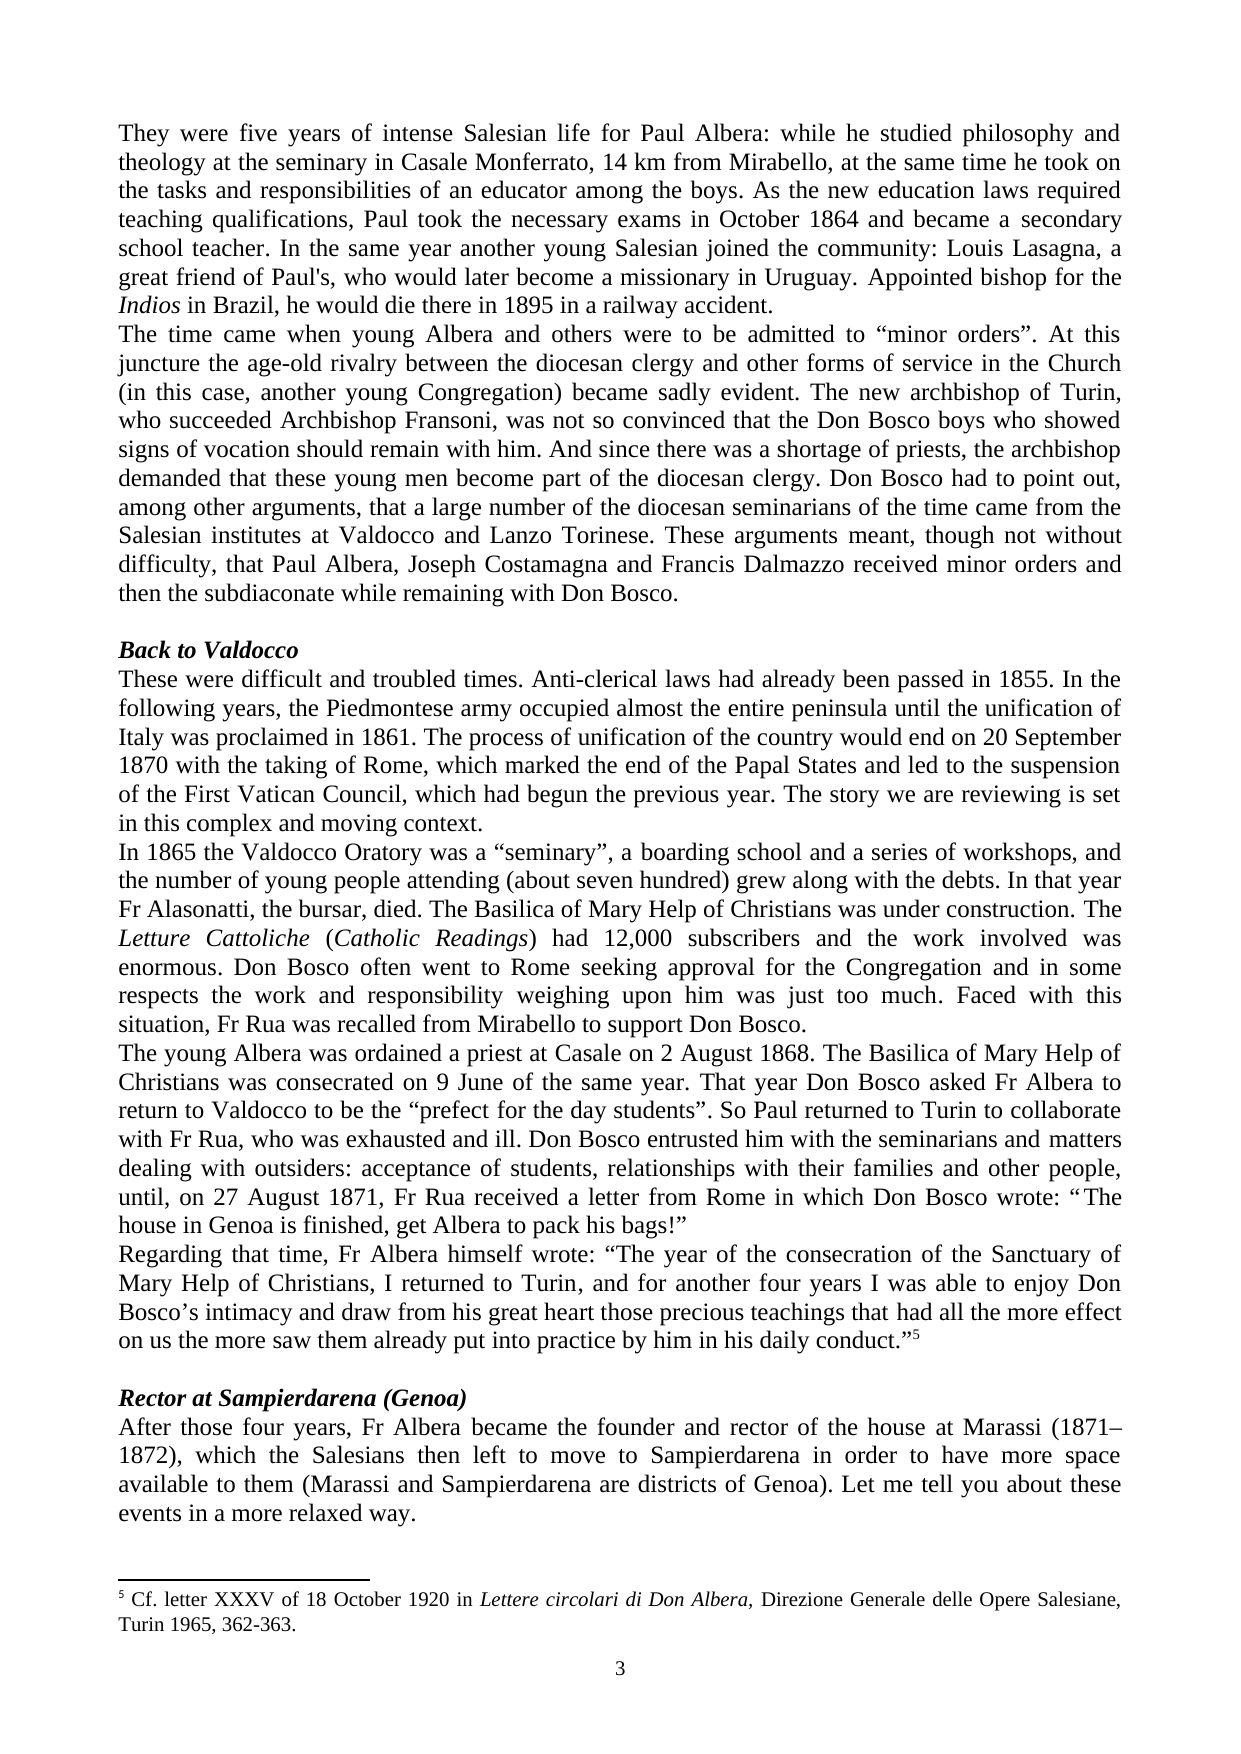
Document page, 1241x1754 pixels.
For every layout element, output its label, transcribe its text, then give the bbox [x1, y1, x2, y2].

text These were difficult and troubled times. Anti-clerical laws had already been passed in 1855. In the following years, the Piedmontese army occupied almost the entire peninsula until the unification of Italy was proclaimed in 1861. The process of unification of the country would end on 20 September 1870 with the taking of Rome, which marked the end of the Papal States and led to the suspension of the First Vatican Council, which had begun the previous year. The story we are reviewing is set in this complex and moving context. [118, 664, 1122, 837]
text Back to Valdocco [118, 636, 1122, 664]
text The young Albera was ordained a priest at Casale on 2 August 1868. The Basilica of Mary Help of Christians was consecrated on 9 June of the same year. That year Don Bosco asked Fr Albera to return to Valdocco to be the “prefect for the day students”. So Paul returned to Turin to collaborate with Fr Rua, who was exhausted and ill. Don Bosco entrusted him with the seminarians and matters dealing with outsiders: acceptance of students, relationships with their families and other people, until, on 27 August 1871, Fr Rua received a letter from Rome in which Don Bosco wrote: “The house in Genoa is finished, get Albera to pack his bags!” [118, 1038, 1122, 1239]
text They were five years of intense Salesian life for Paul Albera: while he studied philosophy and theology at the seminary in Casale Monferrato, 14 km from Mirabello, at the same time he took on the tasks and responsibilities of an educator among the boys. As the new education laws required teaching qualifications, Paul took the necessary exams in October 1864 and became a secondary school teacher. In the same year another young Salesian joined the community: Louis Lasagna, a great friend of Paul's, who would later become a missionary in Uruguay. Appointed bishop for the Indios in Brazil, he would die there in 1895 in a railway accident. [118, 118, 1122, 319]
text Rector at Sampierdarena (Genoa) [118, 1383, 1122, 1412]
text In 1865 the Valdocco Oratory was a “seminary”, a boarding school and a series of workshops, and the number of young people attending (about seven hundred) grew along with the debts. In that year Fr Alasonatti, the bursar, died. The Basilica of Mary Help of Christians was under construction. The Letture Cattoliche (Catholic Readings) had 12,000 subscribers and the work involved was enormous. Don Bosco often went to Rome seeking approval for the Congregation and in some respects the work and responsibility weighing upon him was just too much. Faced with this situation, Fr Rua was recalled from Mirabello to support Don Bosco. [118, 837, 1122, 1038]
text After those four years, Fr Albera became the founder and rector of the house at Marassi (1871–1872), which the Salesians then left to move to Sampierdarena in order to have more space available to them (Marassi and Sampierdarena are districts of Genoa). Let me tell you about these events in a more relaxed way. [118, 1412, 1122, 1527]
text The time came when young Albera and others were to be admitted to “minor orders”. At this juncture the age-old rivalry between the diocesan clergy and other forms of service in the Church (in this case, another young Congregation) became sadly evident. The new archbishop of Turin, who succeeded Archbishop Fransoni, was not so convinced that the Don Bosco boys who showed signs of vocation should remain with him. And since there was a shortage of priests, the archbishop demanded that these young men become part of the diocesan clergy. Don Bosco had to point out, among other arguments, that a large number of the diocesan seminarians of the time came from the Salesian institutes at Valdocco and Lanzo Torinese. These arguments meant, though not without difficulty, that Paul Albera, Joseph Costamagna and Francis Dalmazzo received minor orders and then the subdiaconate while remaining with Don Bosco. [118, 319, 1122, 607]
text Regarding that time, Fr Albera himself wrote: “The year of the consecration of the Sanctuary of Mary Help of Christians, I returned to Turin, and for another four years I was able to enjoy Don Bosco’s intimacy and draw from his great heart those precious teachings that had all the more effect on us the more saw them already put into practice by him in his daily conduct.” [118, 1239, 1122, 1354]
